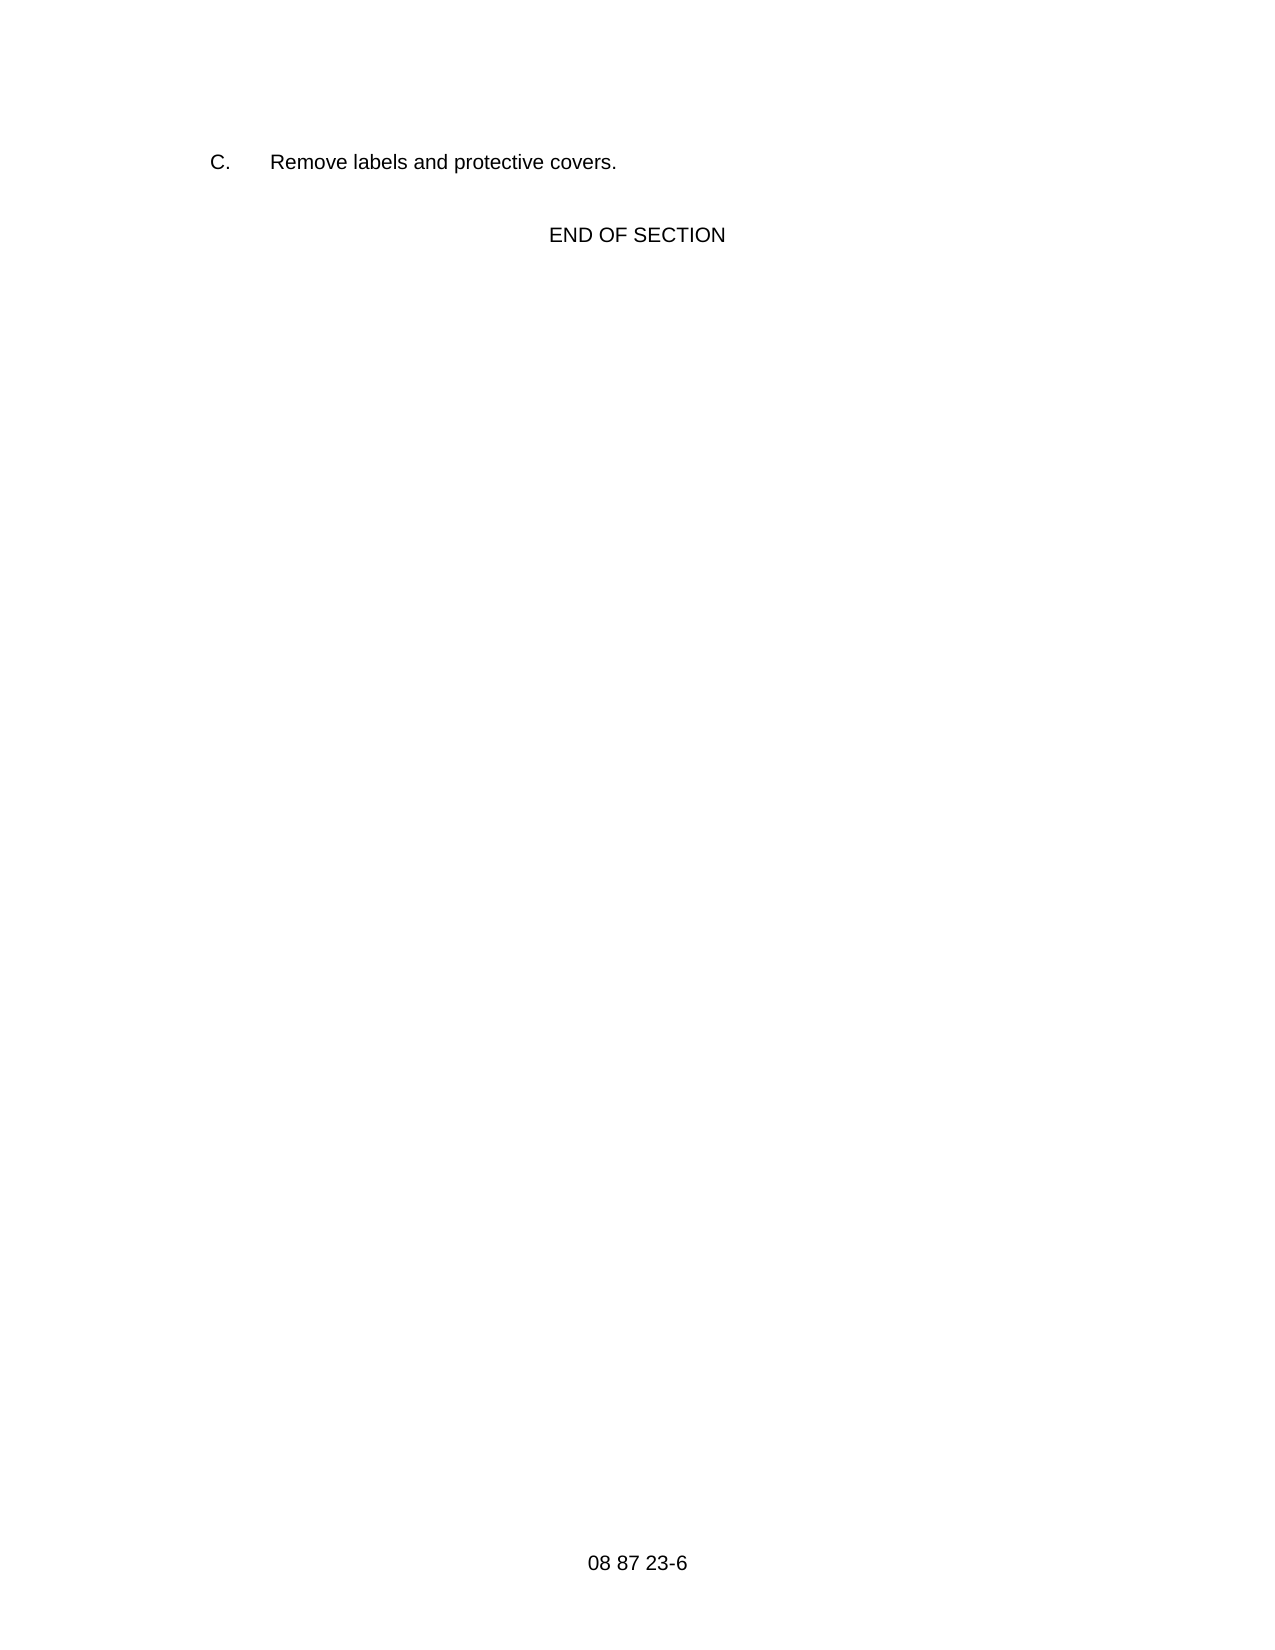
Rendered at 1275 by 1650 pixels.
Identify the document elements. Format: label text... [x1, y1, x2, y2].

text END OF SECTION [150, 223, 1125, 247]
text Remove labels and protective covers. [210, 150, 1125, 174]
